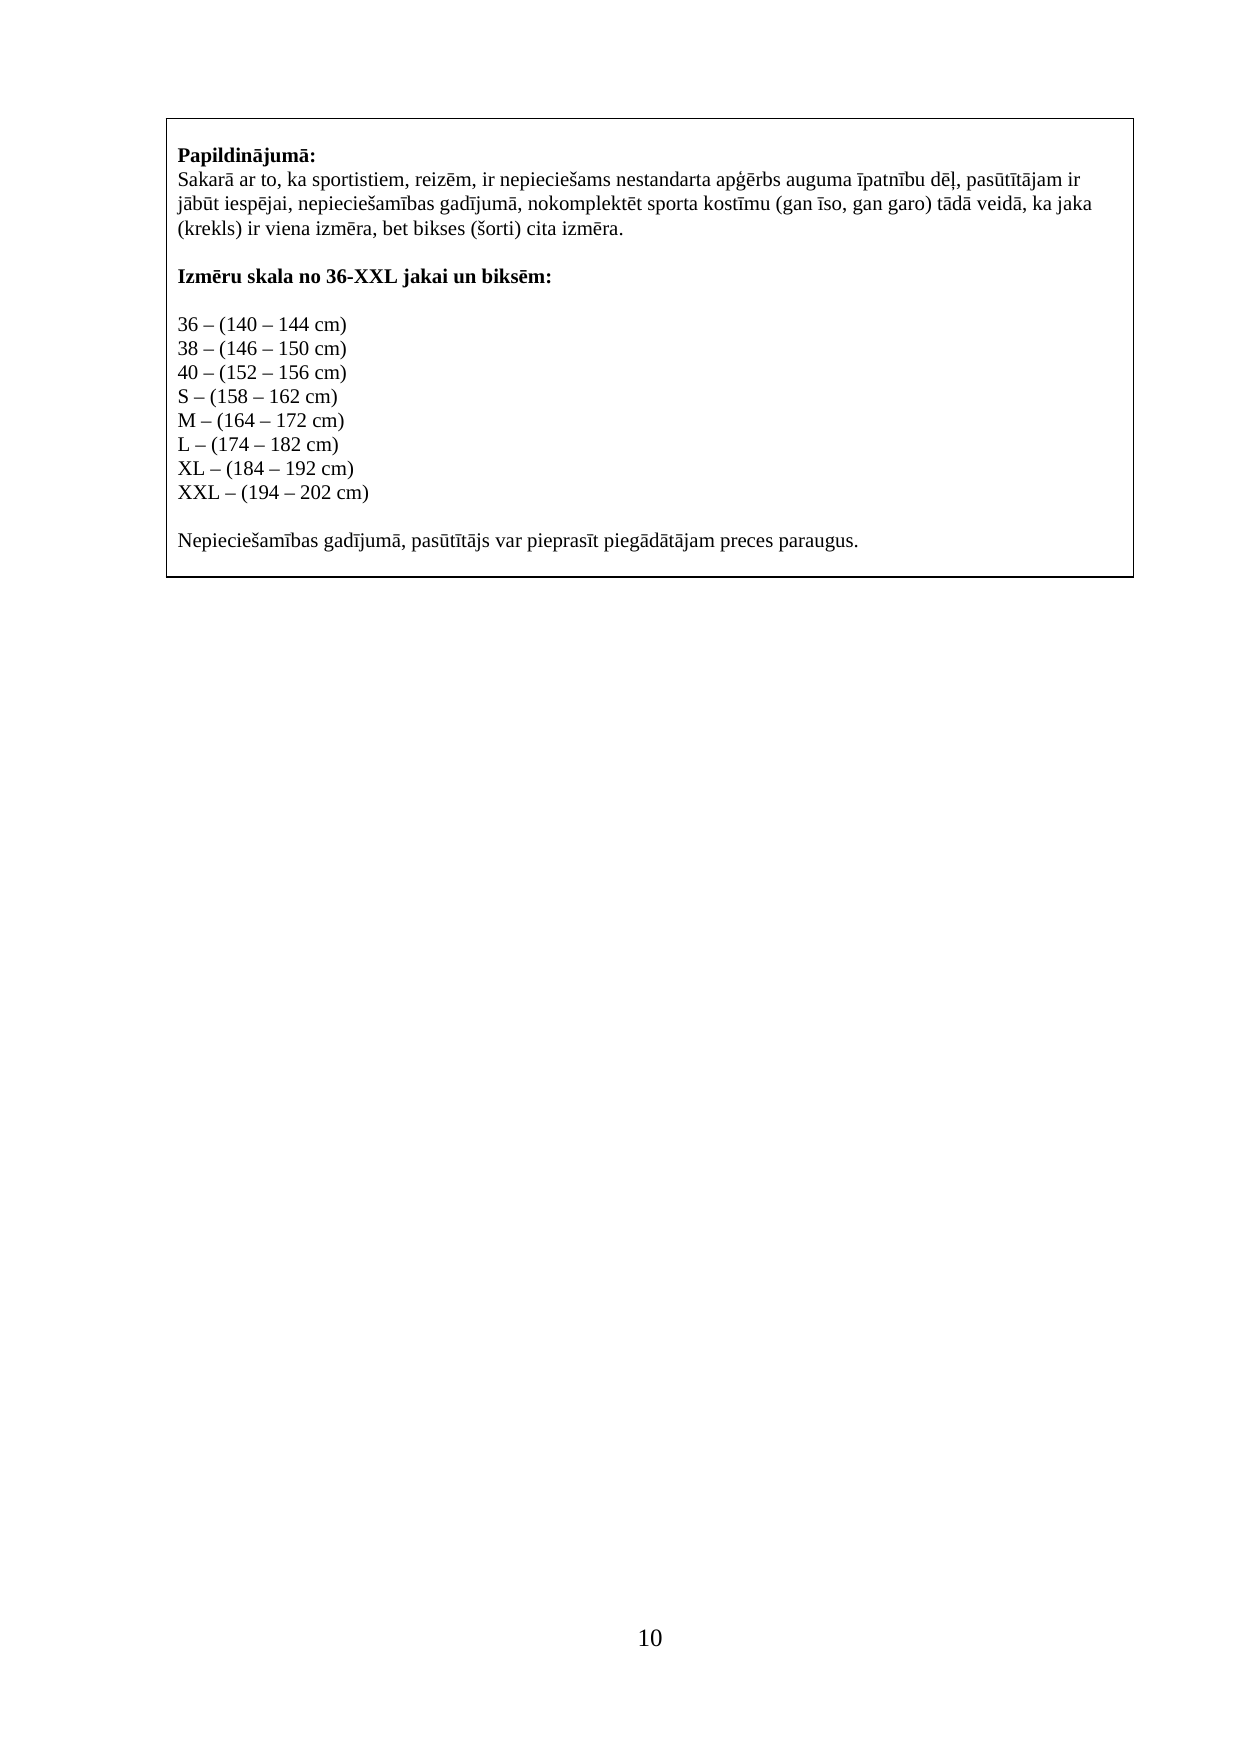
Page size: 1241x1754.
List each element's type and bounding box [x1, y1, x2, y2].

table_cell [167, 119, 1133, 576]
